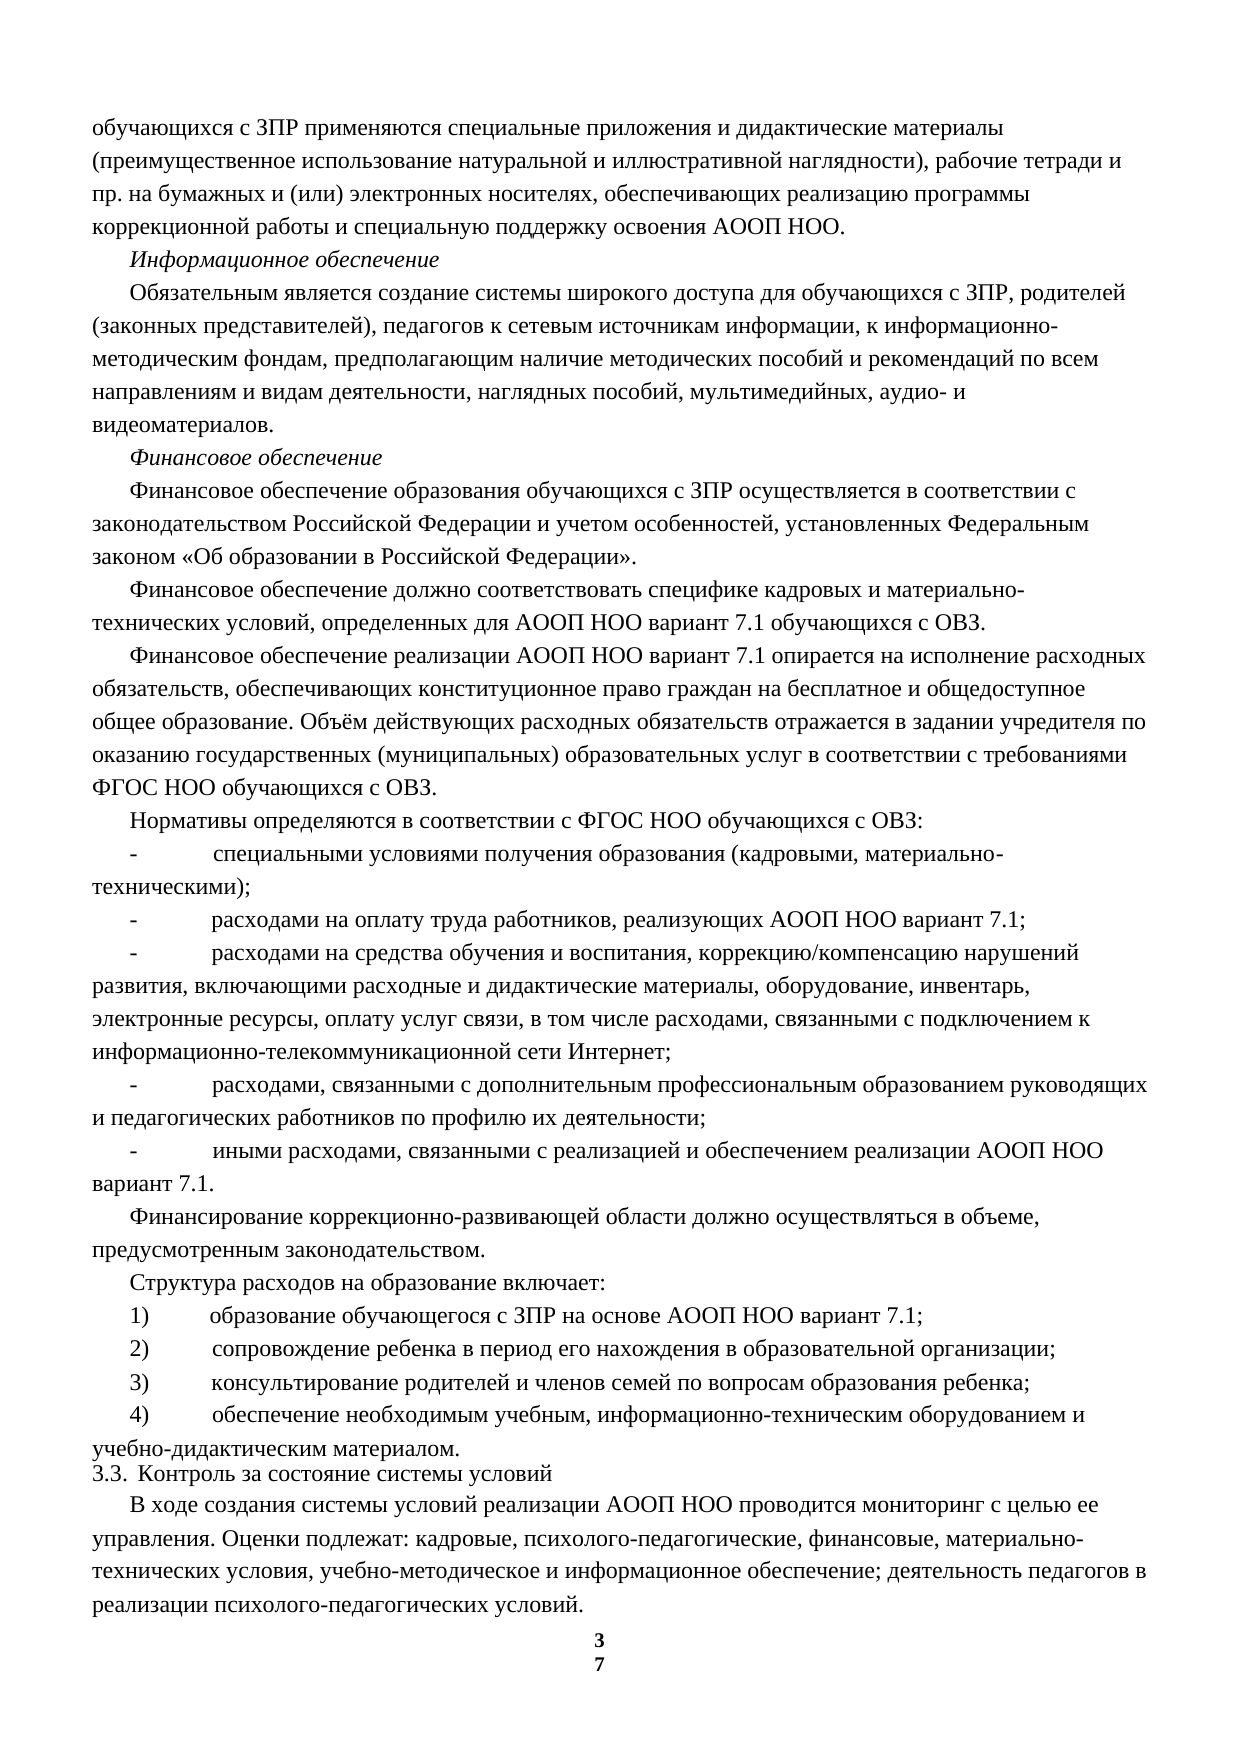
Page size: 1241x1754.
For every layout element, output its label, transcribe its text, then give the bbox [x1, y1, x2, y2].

text Финансовое обеспечение должно соответствовать специфике кадровых и материально-технических условий, определенных для АООП НОО вариант 7.1 обучающихся с ОВЗ. [92, 571, 1153, 637]
text Финансирование коррекционно-развивающей области должно осуществляться в объеме, предусмотренным законодательством. [92, 1198, 1153, 1264]
text Финансовое обеспечение реализации АООП НОО вариант 7.1 опирается на исполнение расходных обязательств, обеспечивающих конституционное право граждан на бесплатное и общедоступное общее образование. Объём действующих расходных обязательств отражается в задании учредителя по оказанию государственных (муниципальных) образовательных услуг в соответствии с требованиями ФГОС НОО обучающихся с ОВЗ. [92, 637, 1153, 802]
list сопровождение ребенка в период его нахождения в образовательной организации; [92, 1331, 1153, 1363]
text Обязательным является создание системы широкого доступа для обучающихся с ЗПР, родителей (законных представителей), педагогов к сетевым источникам информации, к информационно-методическим фондам, предполагающим наличие методических пособий и рекомендаций по всем направлениям и видам деятельности, наглядных пособий, мультимедийных, аудио- и видеоматериалов. [92, 274, 1153, 439]
text Информационное обеспечение [92, 241, 1153, 274]
text В ходе создания системы условий реализации АООП НОО проводится мониторинг с целью ее управления. Оценки подлежат: кадровые, психолого-педагогические, финансовые, материально- технических условия, учебно-методическое и информационное обеспечение; деятельность педагогов в реализации психолого-педагогических условий. [92, 1487, 1153, 1619]
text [92, 109, 1153, 241]
list обеспечение необходимым учебным, информационно-техническим оборудованием и учебно-дидактическим материалом. [92, 1397, 1153, 1463]
text Структура расходов на образование включает: [92, 1264, 1153, 1297]
text Финансовое обеспечение образования обучающихся с ЗПР осуществляется в соответствии с законодательством Российской Федерации и учетом особенностей, установленных Федеральным законом «Об образовании в Российской Федерации». [92, 472, 1153, 571]
list Контроль за состояние системы условий [92, 1463, 1153, 1487]
list специальными условиями получения образования (кадровыми, материальнотехническими); [92, 835, 1153, 901]
list расходами на средства обучения и воспитания, коррекцию/компенсацию нарушений развития, включающими расходные и дидактические материалы, оборудование, инвентарь, электронные ресурсы, оплату услуг связи, в том числе расходами, связанными с подключением к информационно-телекоммуникационной сети Интернет; [92, 934, 1153, 1066]
list образование обучающегося с ЗПР на основе АООП НОО вариант 7.1; [92, 1297, 1153, 1331]
list иными расходами, связанными с реализацией и обеспечением реализации АООП НОО вариант 7.1. [92, 1132, 1153, 1198]
list консультирование родителей и членов семей по вопросам образования ребенка; [92, 1363, 1153, 1397]
list расходами, связанными с дополнительным профессиональным образованием руководящих и педагогических работников по профилю их деятельности; [92, 1066, 1153, 1132]
text Нормативы определяются в соответствии с ФГОС НОО обучающихся с ОВЗ: [92, 802, 1153, 835]
text Финансовое обеспечение [92, 439, 1153, 472]
list расходами на оплату труда работников, реализующих АООП НОО вариант 7.1; [92, 901, 1153, 934]
